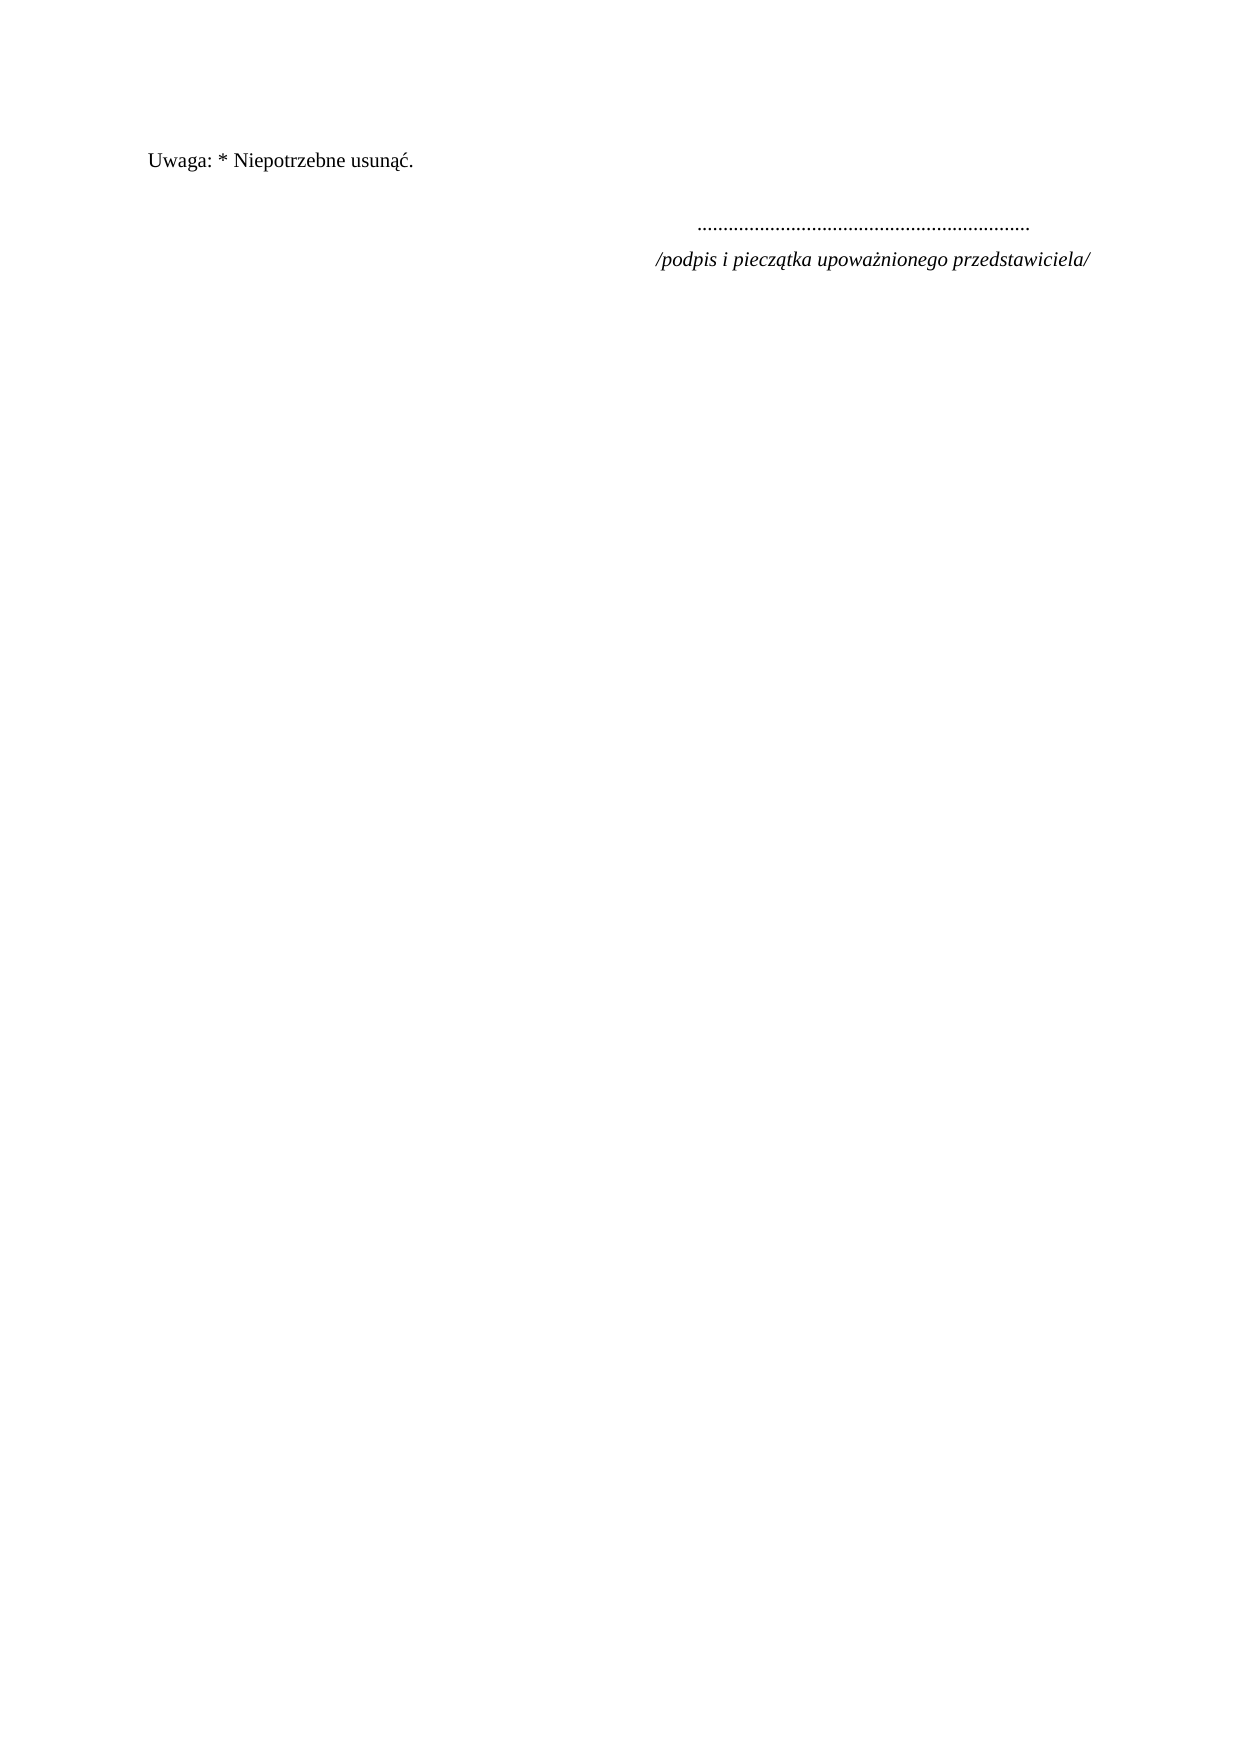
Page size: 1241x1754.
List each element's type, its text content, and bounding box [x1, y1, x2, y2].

text /podpis i pieczątka upoważnionego przedstawiciela/ [148, 247, 1093, 271]
text ................................................................ [148, 211, 1093, 235]
text Uwaga: * Niepotrzebne usunąć. [148, 148, 1093, 172]
